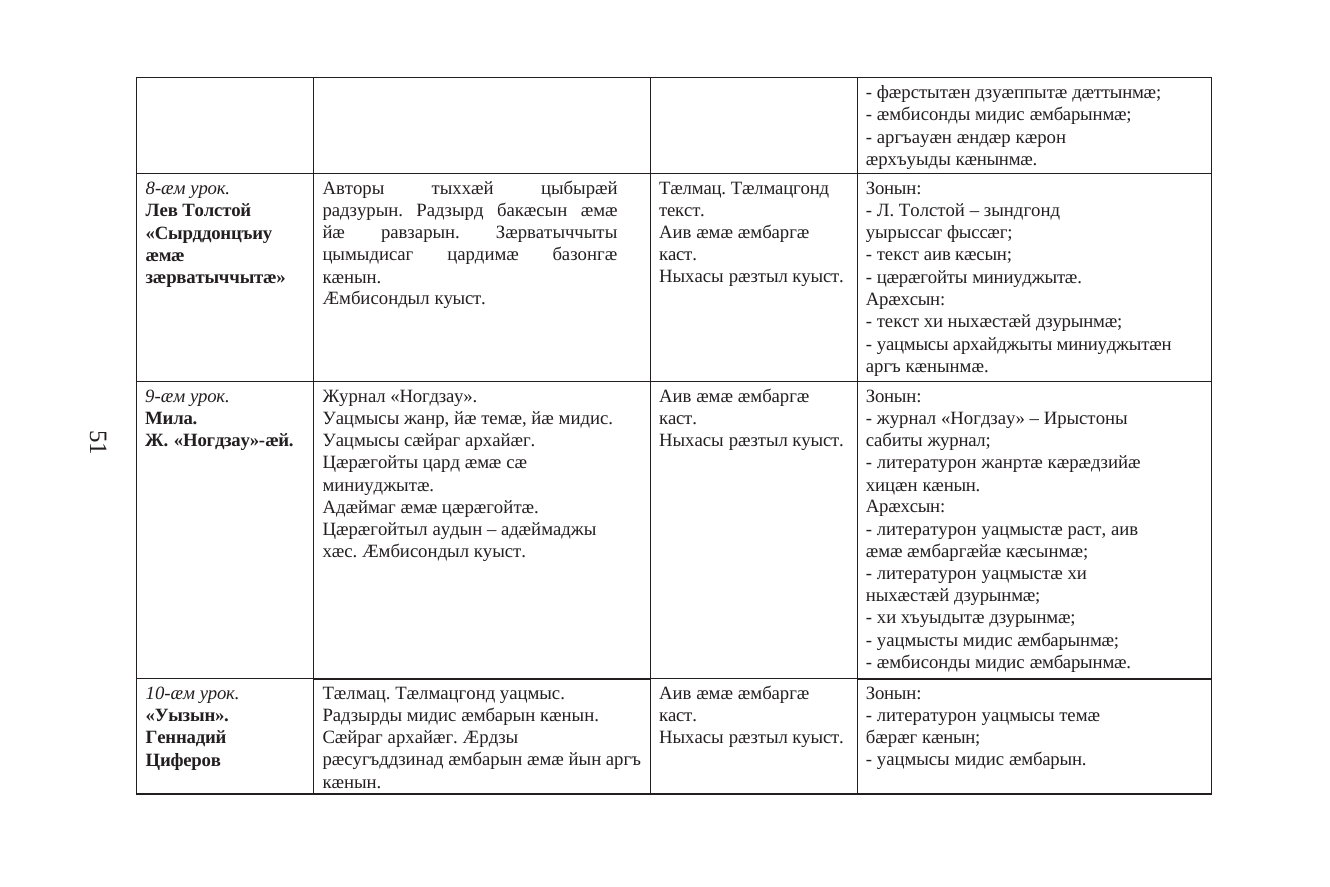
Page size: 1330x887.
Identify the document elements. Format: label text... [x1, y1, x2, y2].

table_cell Тæлмац. Тæлмацгонд текст. Аив æмæ æмбаргæ каст. Ныхасы рæзтыл куыст. [651, 174, 857, 381]
table_cell 8-æм урок. Лев Толстой «Сырддонцъиу æмæ зæрватыччытæ» [137, 174, 313, 381]
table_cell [651, 679, 857, 793]
table_cell 10-æм урок. «Уызын». Геннадий Циферов [137, 679, 313, 793]
table_header фæрстытæн дзуæппытæ дæттынмæ; æмбисонды мидис æмбарынмæ; аргъауæн æндæр кæрон æрхъуыды кæнынмæ. [858, 78, 1211, 173]
table_cell Зонын: журнал «Ногдзау» – Ирыстоны сабиты журнал; литературон жанртæ кæрæдзийæ хицæн кæнын. Арæхсын: литературон уацмыстæ раст, аив æмæ æмбаргæйæ кæсынмæ; литературон уацмыстæ хи ныхæстæй дзурынмæ; хи хъуыдытæ дзурынмæ; уацмысты мидис æмбарынмæ; æмбисонды мидис æмбарынмæ. [858, 382, 1211, 678]
table_cell 9-æм урок. Мила. Ж. «Ногдзау»-æй. [137, 382, 313, 678]
table_header [137, 78, 313, 173]
table_cell Аив æмæ æмбаргæ каст. Ныхасы рæзтыл куыст. [651, 382, 857, 678]
table_header [314, 78, 650, 173]
table_cell Зонын: литературон уацмысы темæ бæрæг кæнын; уацмысы мидис æмбарын. [858, 680, 1211, 793]
table_cell Тæлмац. Тæлмацгонд уацмыс. Радзырды мидис æмбарын кæнын. Сæйраг архайæг. Æрдзы рæсугъддзинад æмбарын æмæ йын аргъ кæнын. [314, 680, 650, 793]
table_cell Журнал «Ногдзау». Уацмысы жанр, йæ темæ, йæ мидис. Уацмысы сæйраг архайæг. Цæрæгойты цард æмæ сæ миниуджытæ. Адæймаг æмæ цæрæгойтæ. Цæрæгойтыл аудын – адæймаджы хæс. Æмбисондыл куыст. [314, 382, 650, 678]
table_cell Зонын: Л. Толстой – зындгонд уырыссаг фыссæг; текст аив кæсын; цæрæгойты миниуджытæ. Арæхсын: текст хи ныхæстæй дзурынмæ; уацмысы архайджыты миниуджытæн аргъ кæнынмæ. [858, 174, 1211, 381]
table_cell Авторы тыххæй цыбырæй радзурын. Радзырд бакæсын æмæ йæ равзарын. Зæрватыччыты цымыдисаг цардимæ базонгæ кæнын. Æмбисондыл куыст. [314, 174, 650, 381]
table_header [651, 78, 857, 173]
